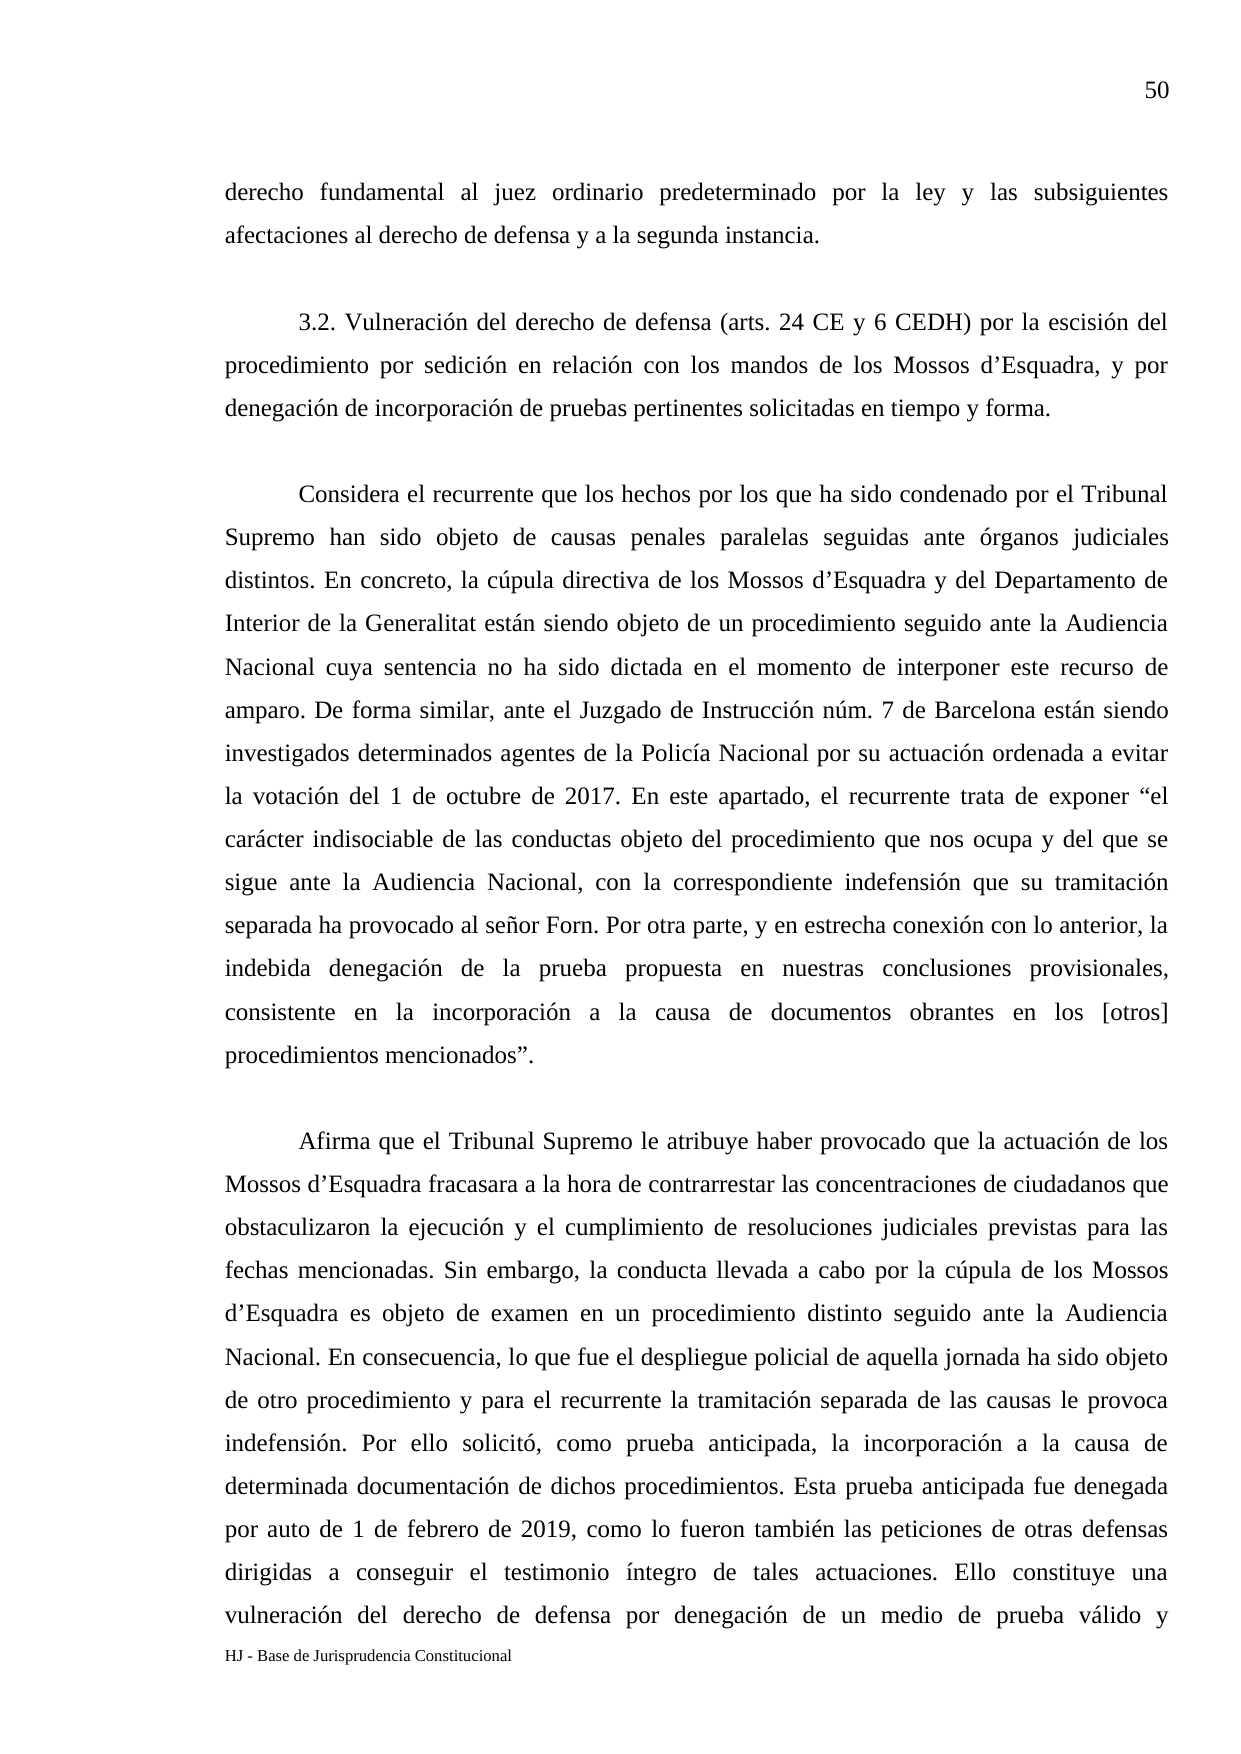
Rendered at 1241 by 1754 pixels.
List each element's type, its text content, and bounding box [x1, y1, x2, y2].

text 3.2. Vulneración del derecho de defensa (arts. 24 CE y 6 CEDH) por la escisión del procedimiento por sedición en relación con los mandos de los Mossos d’Esquadra, y por denegación de incorporación de pruebas pertinentes solicitadas en tiempo y forma. [224, 307, 1169, 422]
text Considera el recurrente que los hechos por los que ha sido condenado por el Tribunal Supremo han sido objeto de causas penales paralelas seguidas ante órganos judiciales distintos. En concreto, la cúpula directiva de los Mossos d’Esquadra y del Departamento de Interior de la Generalitat están siendo objeto de un procedimiento seguido ante la Audiencia Nacional cuya sentencia no ha sido dictada en el momento de interponer este recurso de amparo. De forma similar, ante el Juzgado de Instrucción núm. 7 de Barcelona están siendo investigados determinados agentes de la Policía Nacional por su actuación ordenada a evitar la votación del 1 de octubre de 2017. En este apartado, el recurrente trata de exponer “el carácter indisociable de las conductas objeto del procedimiento que nos ocupa y del que se sigue ante la Audiencia Nacional, con la correspondiente indefensión que su tramitación separada ha provocado al señor Forn. Por otra parte, y en estrecha conexión con lo anterior, la indebida denegación de la prueba propuesta en nuestras conclusiones provisionales, consistente en la incorporación a la causa de documentos obrantes en los [otros] procedimientos mencionados”. [224, 479, 1169, 1068]
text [224, 177, 1169, 249]
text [224, 1126, 1169, 1629]
